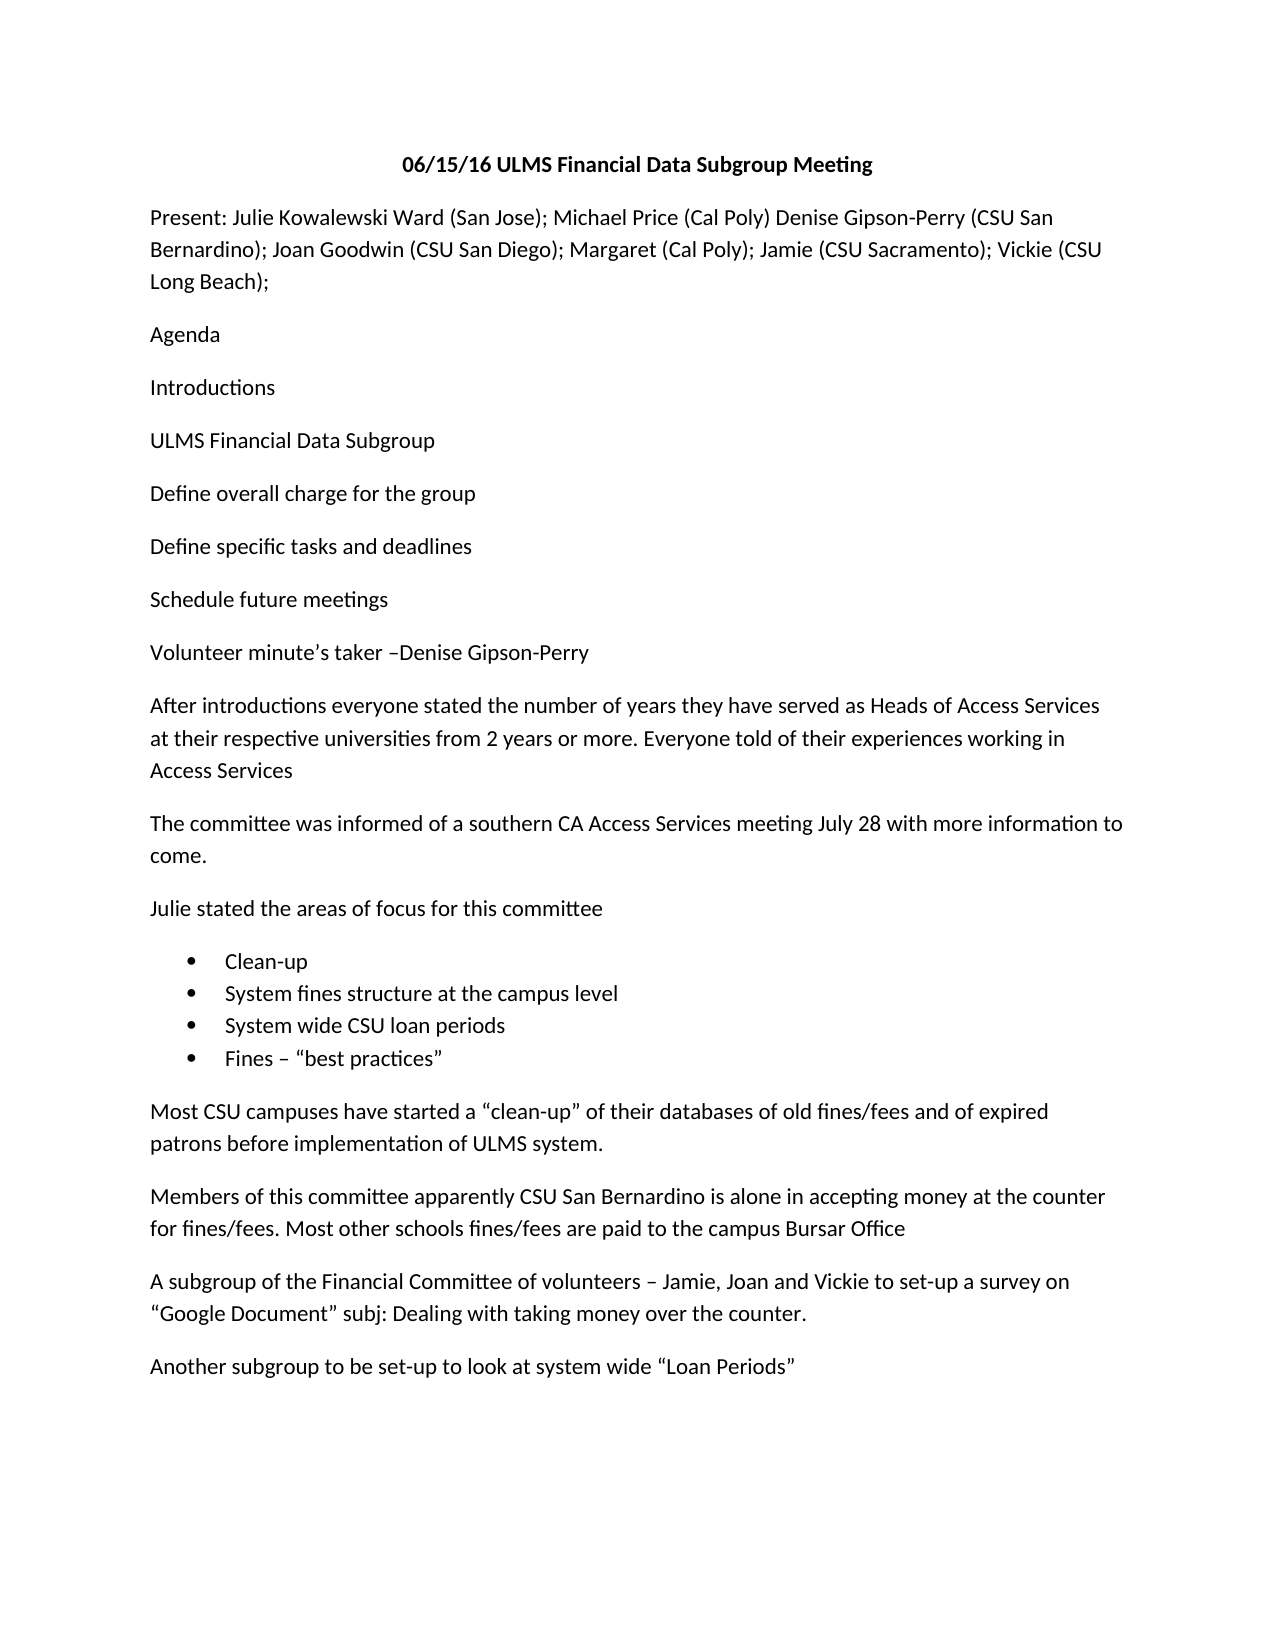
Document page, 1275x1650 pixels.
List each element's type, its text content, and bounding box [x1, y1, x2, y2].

text Volunteer minute’s taker –Denise Gipson-Perry [150, 638, 1125, 667]
text Most CSU campuses have started a “clean-up” of their databases of old fines/fees and of expired patrons before implementation of ULMS system. [150, 1097, 1125, 1157]
list System wide CSU loan periods [187, 1012, 1125, 1039]
text ULMS Financial Data Subgroup [150, 426, 1125, 454]
list Fines – “best practices” [187, 1044, 1125, 1072]
text Agenda [150, 320, 1125, 348]
text Introductions [150, 373, 1125, 401]
text Present: Julie Kowalewski Ward (San Jose); Michael Price (Cal Poly) Denise Gipson-Perry (CSU San Bernardino); Joan Goodwin (CSU San Diego); Margaret (Cal Poly); Jamie (CSU Sacramento); Vickie (CSU Long Beach); [150, 203, 1125, 295]
list Clean-up [187, 947, 1125, 975]
text A subgroup of the Financial Committee of volunteers – Jamie, Joan and Vickie to set-up a survey on “Google Document” subj: Dealing with taking money over the counter. [150, 1267, 1125, 1327]
text Another subgroup to be set-up to look at system wide “Loan Periods” [150, 1352, 1125, 1380]
list System fines structure at the campus level [187, 979, 1125, 1007]
text Julie stated the areas of focus for this committee [150, 894, 1125, 922]
text Define specific tasks and deadlines [150, 532, 1125, 561]
text Define overall charge for the group [150, 479, 1125, 507]
text Schedule future meetings [150, 586, 1125, 613]
text 06/15/16 ULMS Financial Data Subgroup Meeting [150, 150, 1125, 178]
text The committee was informed of a southern CA Access Services meeting July 28 with more information to come. [150, 809, 1125, 869]
text Members of this committee apparently CSU San Bernardino is alone in accepting money at the counter for fines/fees. Most other schools fines/fees are paid to the campus Bursar Office [150, 1182, 1125, 1242]
text After introductions everyone stated the number of years they have served as Heads of Access Services at their respective universities from 2 years or more. Everyone told of their experiences working in Access Services [150, 692, 1125, 784]
